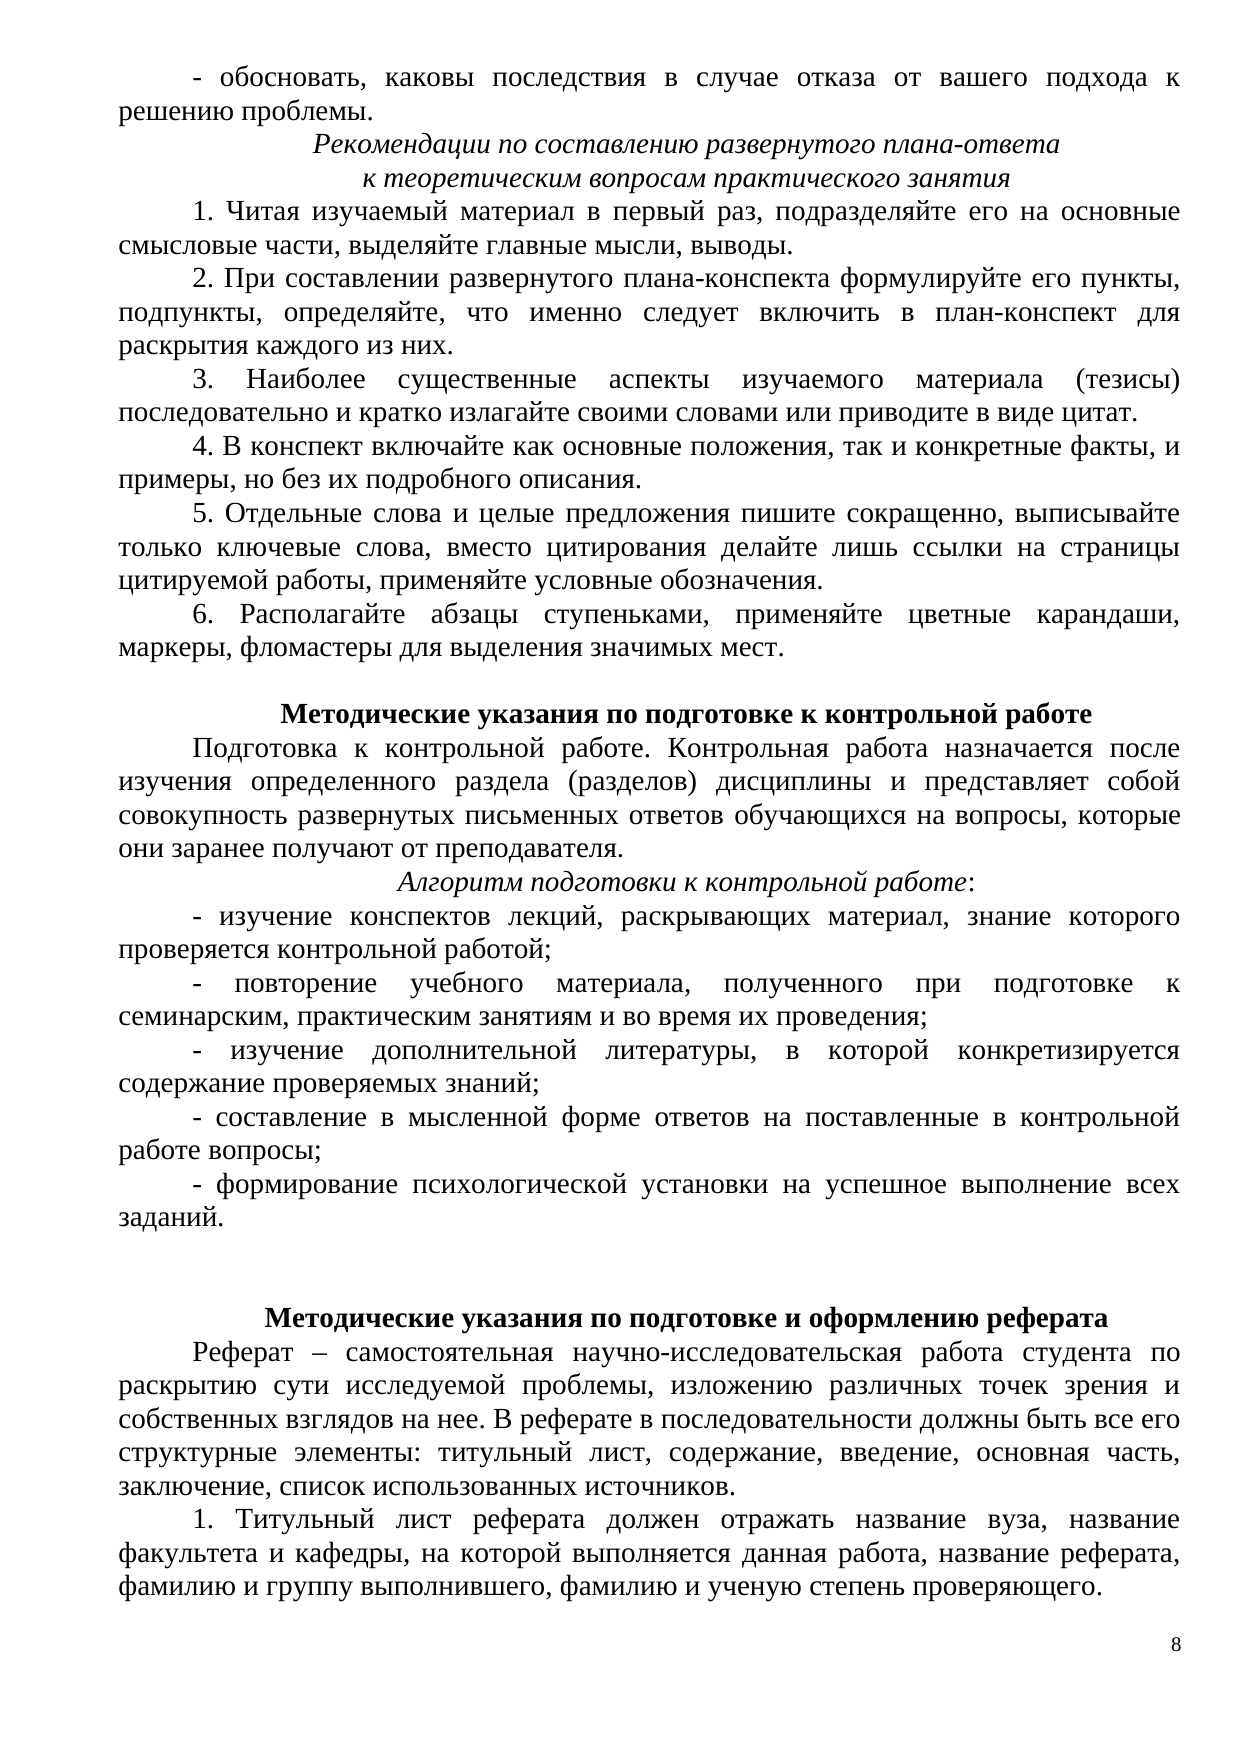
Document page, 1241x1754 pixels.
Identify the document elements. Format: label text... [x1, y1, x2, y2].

text Алгоритм подготовки к контрольной работе: [118, 864, 1181, 898]
text - повторение учебного материала, полученного при подготовке к семинарским, практическим занятиям и во время их проведения; [118, 965, 1181, 1032]
text - изучение дополнительной литературы, в которой конкретизируется содержание проверяемых знаний; [118, 1032, 1181, 1099]
text - составление в мысленной форме ответов на поставленные в контрольной работе вопросы; [118, 1099, 1181, 1166]
text Методические указания по подготовке и оформлению реферата [118, 1300, 1181, 1334]
text Реферат – самостоятельная научно-исследовательская работа студента по раскрытию сути исследуемой проблемы, изложению различных точек зрения и собственных взглядов на нее. В реферате в последовательности должны быть все его структурные элементы: титульный лист, содержание, введение, основная часть, заключение, список использованных источников. [118, 1334, 1181, 1501]
text 6. Располагайте абзацы ступеньками, применяйте цветные карандаши, маркеры, фломастеры для выделения значимых мест. [118, 596, 1181, 663]
text 1. Титульный лист реферата должен отражать название вуза, название факультета и кафедры, на которой выполняется данная работа, название реферата, фамилию и группу выполнившего, фамилию и ученую степень проверяющего. [118, 1501, 1181, 1602]
text к теоретическим вопросам практического занятия [118, 160, 1181, 193]
text - изучение конспектов лекций, раскрывающих материал, знание которого проверяется контрольной работой; [118, 898, 1181, 965]
text - обосновать, каковы последствия в случае отказа от вашего подхода к решению проблемы. [118, 59, 1181, 126]
text 4. В конспект включайте как основные положения, так и конкретные факты, и примеры, но без их подробного описания. [118, 428, 1181, 495]
text 2. При составлении развернутого плана-конспекта формулируйте его пункты, подпункты, определяйте, что именно следует включить в план-конспект для раскрытия каждого из них. [118, 260, 1181, 361]
text Подготовка к контрольной работе. Контрольная работа назначается после изучения определенного раздела (разделов) дисциплины и представляет собой совокупность развернутых письменных ответов обучающихся на вопросы, которые они заранее получают от преподавателя. [118, 730, 1181, 864]
text Рекомендации по составлению развернутого плана-ответа [118, 126, 1181, 160]
text Методические указания по подготовке к контрольной работе [118, 696, 1181, 730]
text 1. Читая изучаемый материал в первый раз, подразделяйте его на основные смысловые части, выделяйте главные мысли, выводы. [118, 193, 1181, 260]
text 5. Отдельные слова и целые предложения пишите сокращенно, выписывайте только ключевые слова, вместо цитирования делайте лишь ссылки на страницы цитируемой работы, применяйте условные обозначения. [118, 495, 1181, 596]
text 3. Наиболее существенные аспекты изучаемого материала (тезисы) последовательно и кратко излагайте своими словами или приводите в виде цитат. [118, 361, 1181, 428]
text - формирование психологической установки на успешное выполнение всех заданий. [118, 1166, 1181, 1233]
